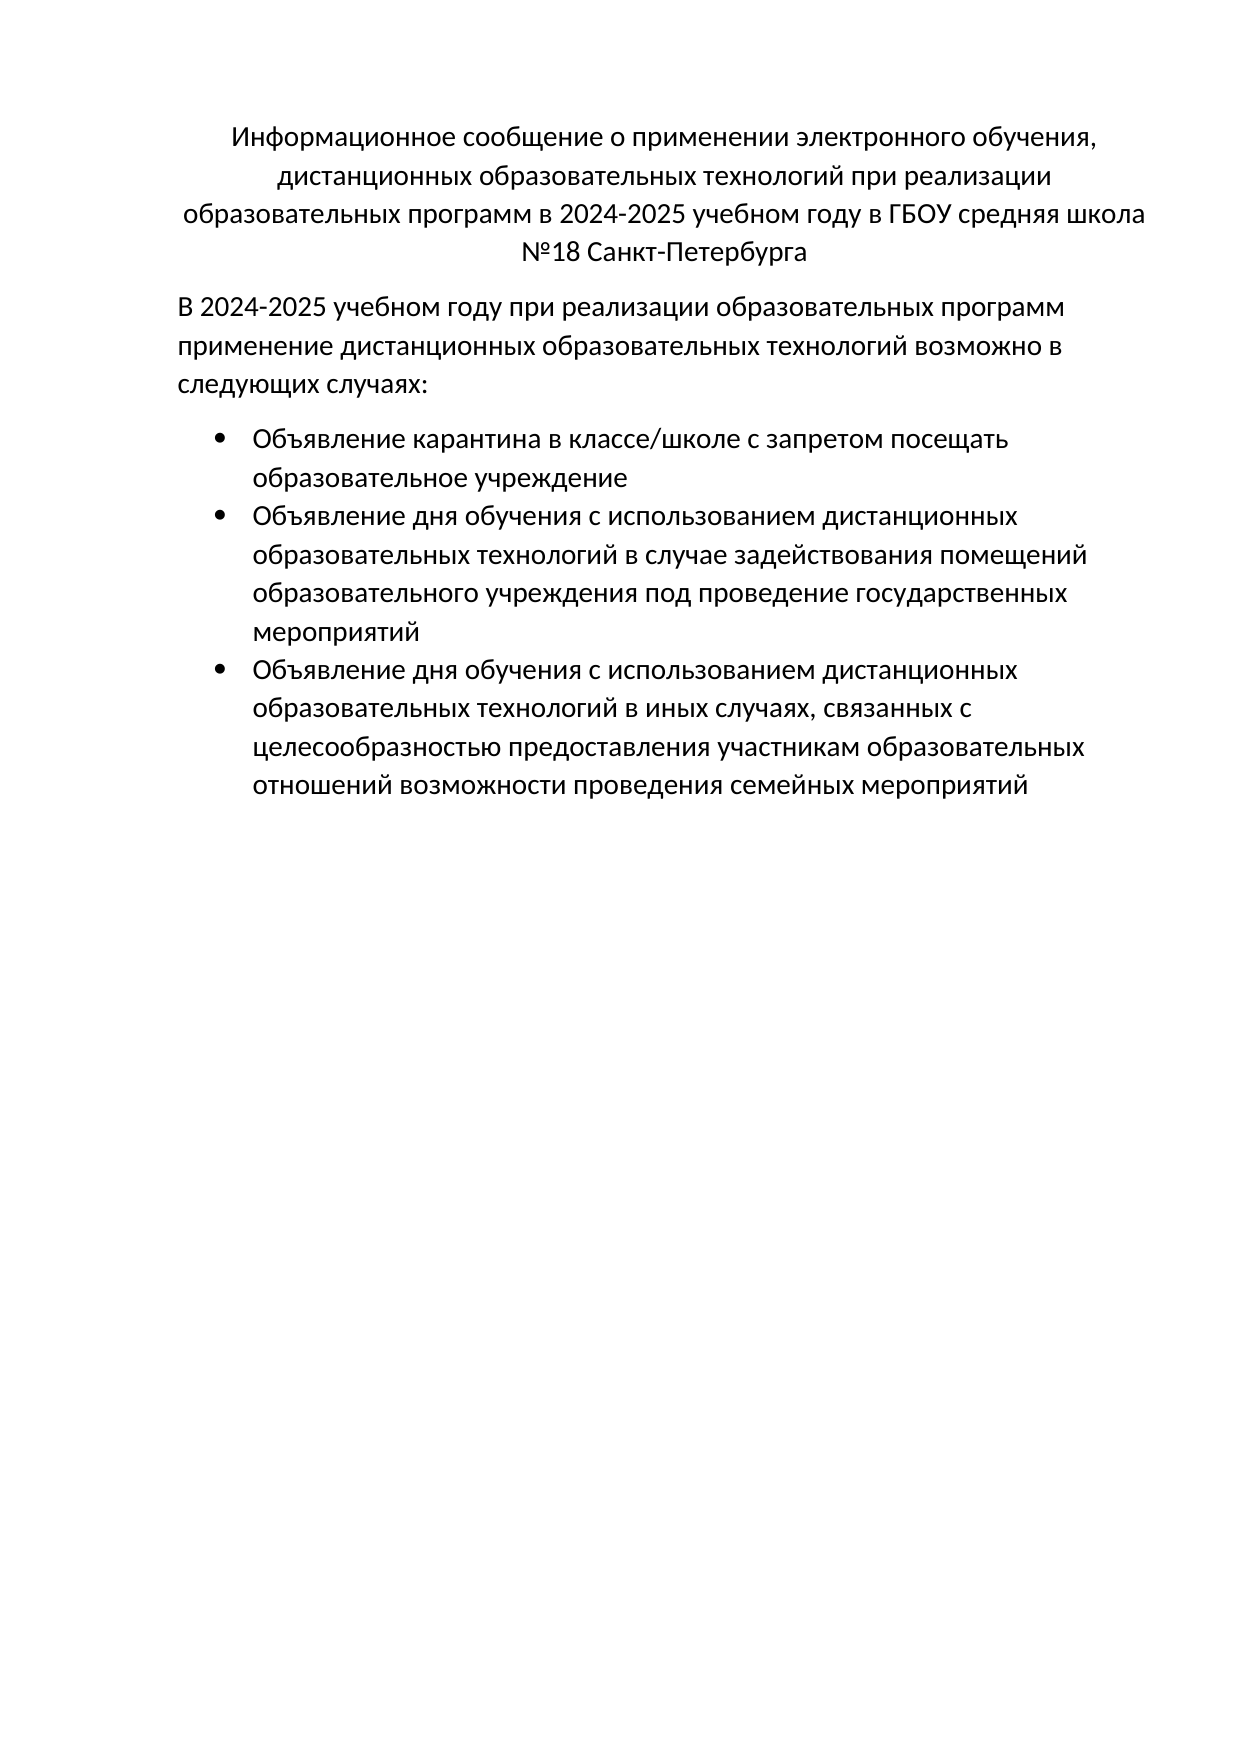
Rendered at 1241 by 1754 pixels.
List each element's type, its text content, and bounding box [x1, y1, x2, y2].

list Объявление карантина в классе/школе с запретом посещать образовательное учреждение [215, 421, 1152, 494]
list Объявление дня обучения с использованием дистанционных образовательных технологий в иных случаях, связанных с целесообразностью предоставления участникам образовательных отношений возможности проведения семейных мероприятий [215, 651, 1152, 802]
text В 2024-2025 учебном году при реализации образовательных программ применение дистанционных образовательных технологий возможно в следующих случаях: [177, 288, 1152, 401]
text Информационное сообщение о применении электронного обучения, дистанционных образовательных технологий при реализации образовательных программ в 2024-2025 учебном году в ГБОУ средняя школа №18 Санкт-Петербурга [177, 118, 1152, 269]
list Объявление дня обучения с использованием дистанционных образовательных технологий в случае задействования помещений образовательного учреждения под проведение государственных мероприятий [215, 497, 1152, 648]
